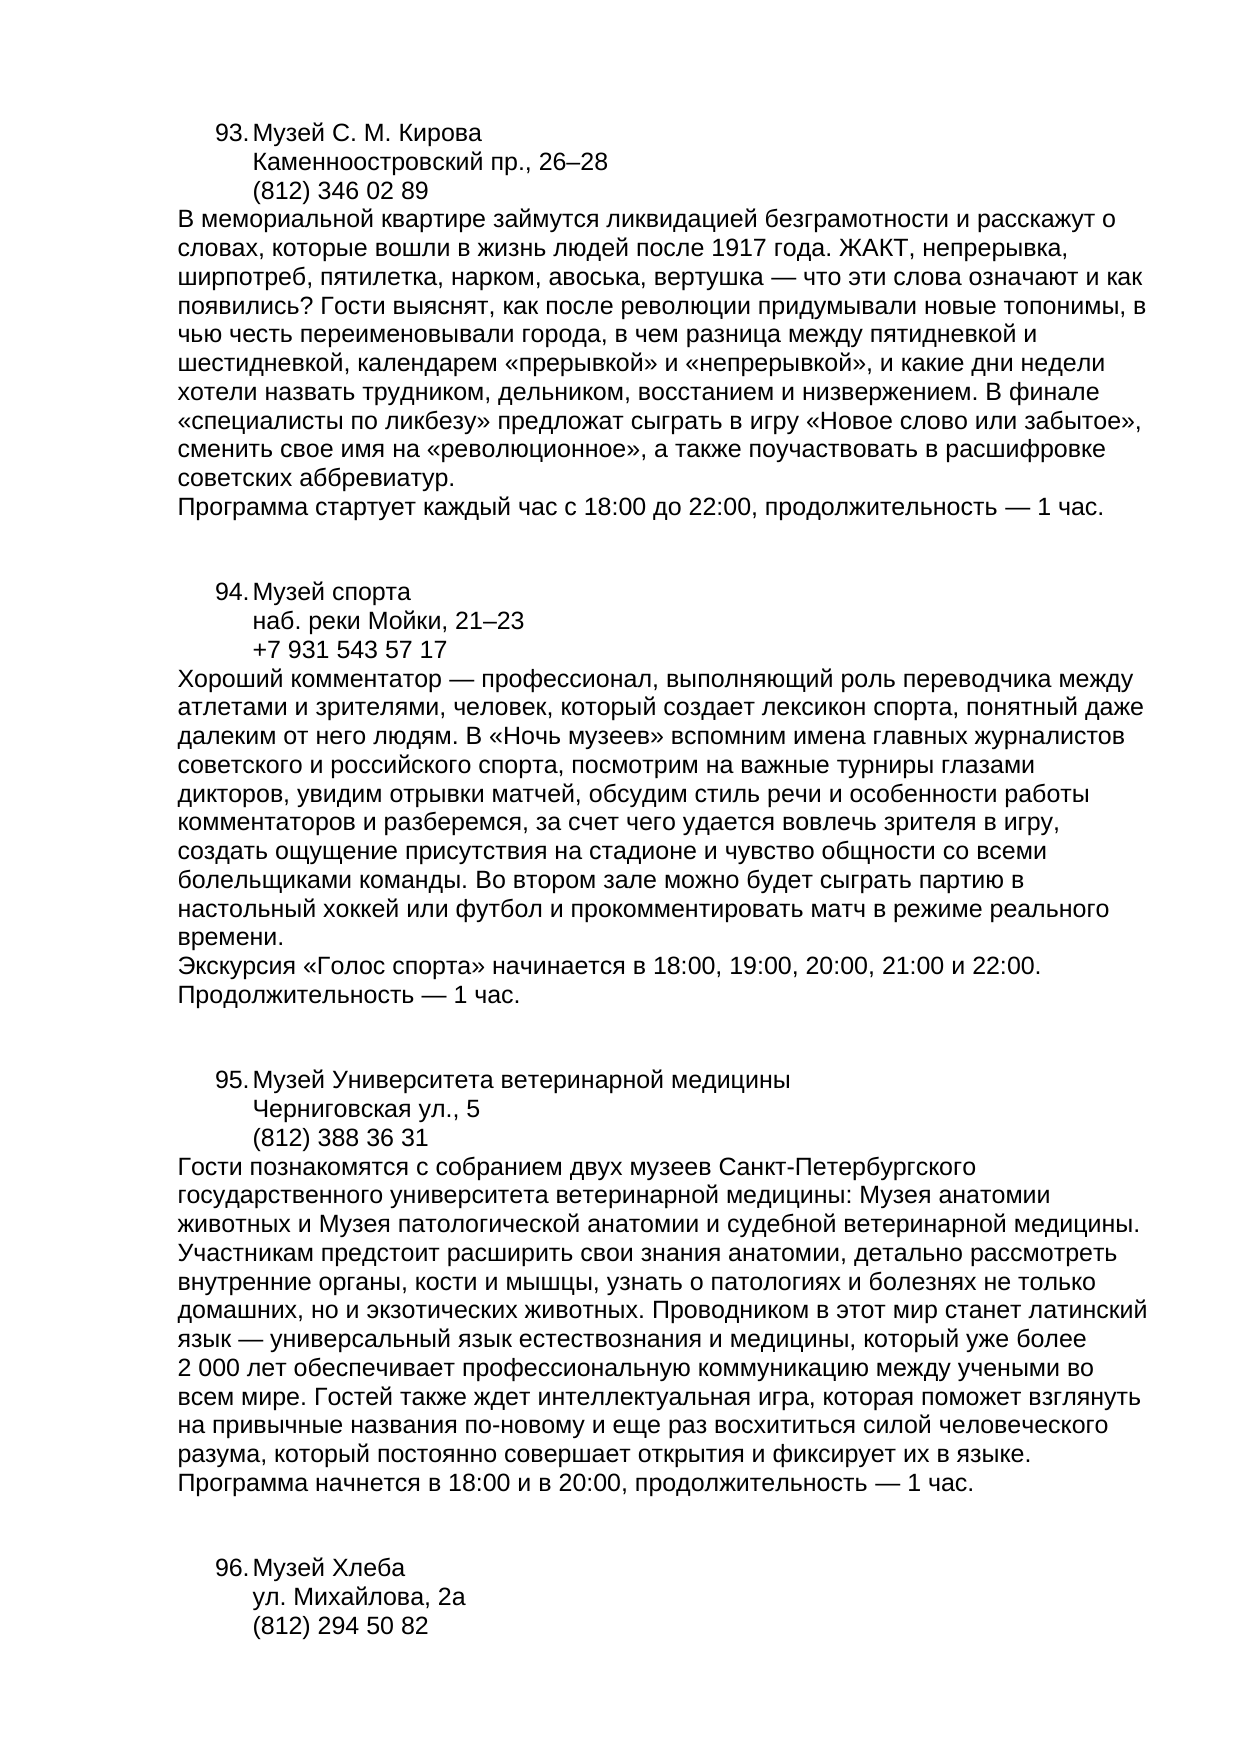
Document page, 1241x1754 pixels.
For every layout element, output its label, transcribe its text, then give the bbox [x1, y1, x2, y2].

text Экскурсия «Голос спорта» начинается в 18:00, 19:00, 20:00, 21:00 и 22:00. Продолжительность — 1 час. [177, 951, 1152, 1009]
list Музей Хлеба [215, 1553, 1152, 1582]
text (812) 294 50 82 [252, 1611, 1152, 1640]
list Музей Университета ветеринарной медицины [215, 1065, 1152, 1094]
text (812) 346 02 89 [252, 176, 1152, 204]
text наб. реки Мойки, 21–23 [252, 606, 1152, 635]
text Программа стартует каждый час с 18:00 до 22:00, продолжительность — 1 час. [177, 492, 1152, 521]
text Программа начнется в 18:00 и в 20:00, продолжительность — 1 час. [177, 1468, 1152, 1497]
text (812) 388 36 31 [252, 1123, 1152, 1152]
text +7 931 543 57 17 [252, 635, 1152, 664]
text Гости познакомятся с собранием двух музеев Санкт-Петербургского государственного университета ветеринарной медицины: Музея анатомии животных и Музея патологической анатомии и судебной ветеринарной медицины. Участникам предстоит расширить свои знания анатомии, детально рассмотреть внутренние органы, кости и мышцы, узнать о патологиях и болезнях не только домашних, но и экзотических животных. Проводником в этот мир станет латинский язык — универсальный язык естествознания и медицины, который уже более 2 000 лет обеспечивает профессиональную коммуникацию между учеными во всем мире. Гостей также ждет интеллектуальная игра, которая поможет взглянуть на привычные названия по-новому и еще раз восхититься силой человеческого разума, который постоянно совершает открытия и фиксирует их в языке. [177, 1152, 1152, 1468]
text ул. Михайлова, 2а [252, 1582, 1152, 1611]
text В мемориальной квартире займутся ликвидацией безграмотности и расскажут о словах, которые вошли в жизнь людей после 1917 года. ЖАКТ, непрерывка, ширпотреб, пятилетка, нарком, авоська, вертушка — что эти слова означают и как появились? Гости выяснят, как после революции придумывали новые топонимы, в чью честь переименовывали города, в чем разница между пятидневкой и шестидневкой, календарем «прерывкой» и «непрерывкой», и какие дни недели хотели назвать трудником, дельником, восстанием и низвержением. В финале «специалисты по ликбезу» предложат сыграть в игру «Новое слово или забытое», сменить свое имя на «революционное», а также поучаствовать в расшифровке советских аббревиатур. [177, 204, 1152, 492]
text Хороший комментатор — профессионал, выполняющий роль переводчика между атлетами и зрителями, человек, который создает лексикон спорта, понятный даже далеким от него людям. В «Ночь музеев» вспомним имена главных журналистов советского и российского спорта, посмотрим на важные турниры глазами дикторов, увидим отрывки матчей, обсудим стиль речи и особенности работы комментаторов и разберемся, за счет чего удается вовлечь зрителя в игру, создать ощущение присутствия на стадионе и чувство общности со всеми болельщиками команды. Во втором зале можно будет сыграть партию в настольный хоккей или футбол и прокомментировать матч в режиме реального времени. [177, 664, 1152, 951]
text Каменноостровский пр., 26–28 [252, 147, 1152, 176]
list Музей С. М. Кирова [215, 118, 1152, 147]
list Музей спорта [215, 577, 1152, 606]
text Черниговская ул., 5 [252, 1094, 1152, 1123]
